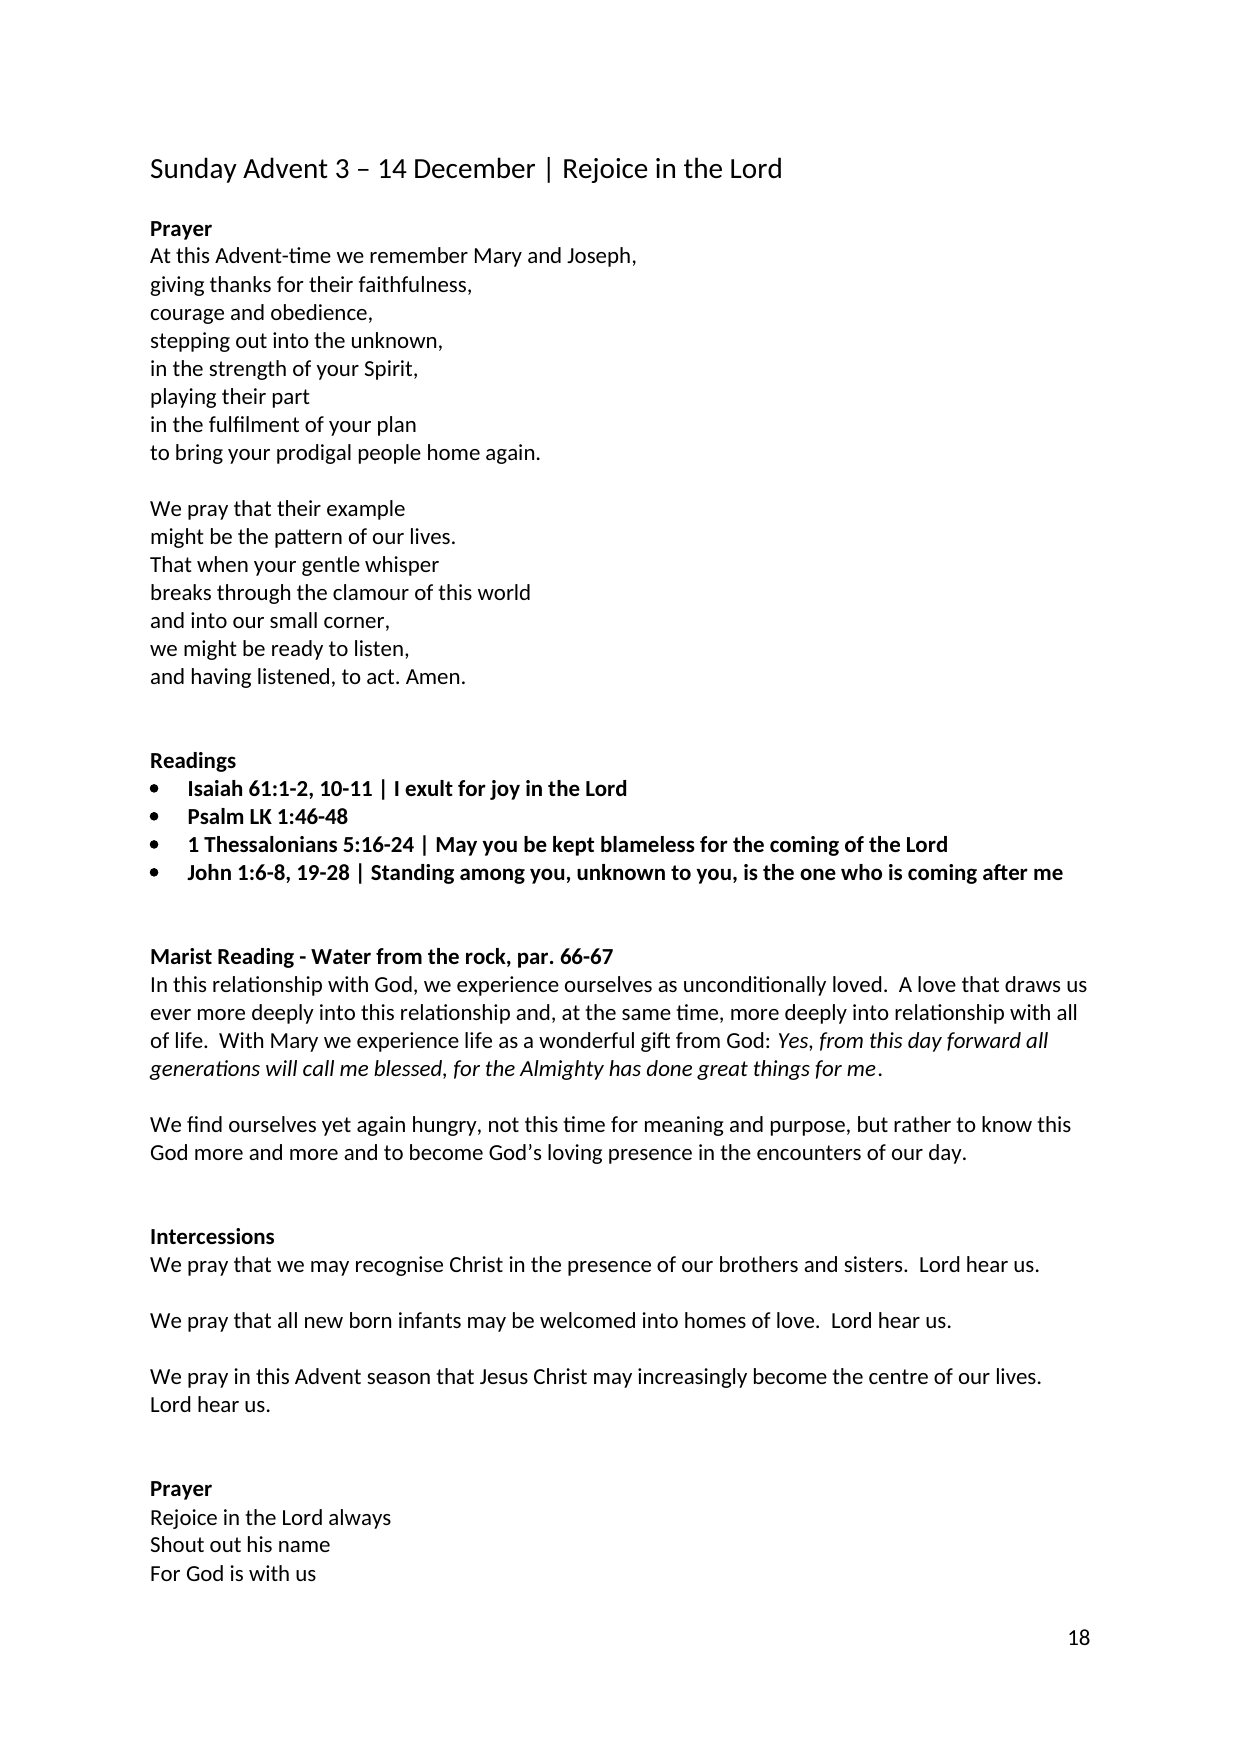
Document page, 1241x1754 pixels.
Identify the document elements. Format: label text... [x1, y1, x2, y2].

text in the fulfilment of your plan [150, 410, 1090, 438]
text playing their part [150, 382, 1090, 410]
text We pray in this Advent season that Jesus Christ may increasingly become the centre of our lives. Lord hear us. [150, 1362, 1090, 1418]
text At this Advent-time we remember Mary and Joseph, [150, 242, 1090, 270]
text For God is with us [150, 1559, 1090, 1587]
list Psalm LK 1:46-48 [150, 802, 1090, 830]
text That when your gentle whisper [150, 550, 1090, 578]
text courage and obedience, [150, 298, 1090, 326]
list 1 Thessalonians 5:16-24 | May you be kept blameless for the coming of the Lord [150, 830, 1090, 858]
text We find ourselves yet again hungry, not this time for meaning and purpose, but rather to know this God more and more and to become God’s loving presence in the encounters of our day. [150, 1110, 1090, 1166]
text Rejoice in the Lord always [150, 1503, 1090, 1531]
text We pray that we may recognise Christ in the presence of our brothers and sisters. Lord hear us. [150, 1250, 1090, 1278]
text Sunday Advent 3 – 14 December | Rejoice in the Lord [150, 150, 1090, 186]
text Marist Reading - Water from the rock, par. 66-67 [150, 942, 1090, 970]
text Readings [150, 746, 1090, 774]
text We pray that all new born infants may be welcomed into homes of love. Lord hear us. [150, 1306, 1090, 1334]
text giving thanks for their faithfulness, [150, 270, 1090, 298]
text might be the pattern of our lives. [150, 522, 1090, 550]
text and into our small corner, [150, 606, 1090, 634]
text we might be ready to listen, [150, 634, 1090, 662]
text Prayer [150, 214, 1090, 242]
list Isaiah 61:1-2, 10-11 | I exult for joy in the Lord [150, 774, 1090, 802]
text and having listened, to act. Amen. [150, 662, 1090, 690]
list John 1:6-8, 19-28 | Standing among you, unknown to you, is the one who is coming after me [150, 858, 1090, 886]
text Prayer [150, 1474, 1090, 1503]
text We pray that their example [150, 494, 1090, 522]
text to bring your prodigal people home again. [150, 438, 1090, 466]
text breaks through the clamour of this world [150, 578, 1090, 606]
text stepping out into the unknown, [150, 326, 1090, 354]
text in the strength of your Spirit, [150, 354, 1090, 382]
text Shout out his name [150, 1531, 1090, 1559]
text In this relationship with God, we experience ourselves as unconditionally loved. A love that draws us ever more deeply into this relationship and, at the same time, more deeply into relationship with all of life. With Mary we experience life as a wonderful gift from God: Yes, from this day forward all generations will call me blessed, for the Almighty has done great things for me. [150, 970, 1090, 1082]
text Intercessions [150, 1222, 1090, 1250]
